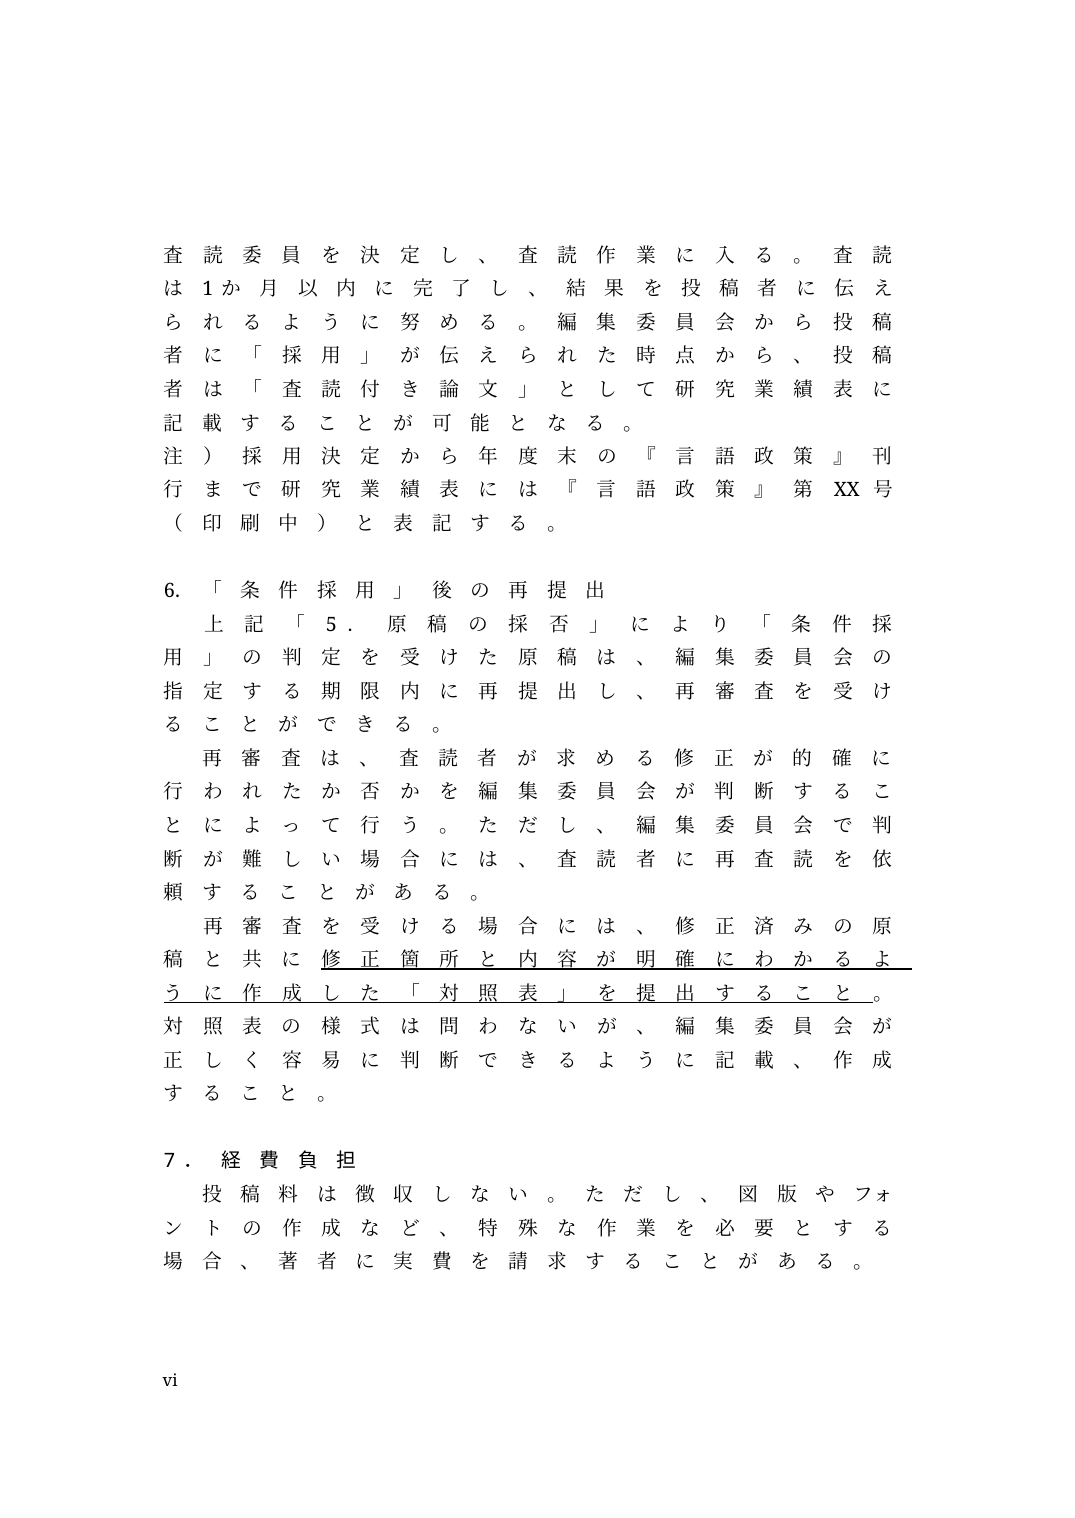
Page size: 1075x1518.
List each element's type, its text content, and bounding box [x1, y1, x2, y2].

text 7．経費負担 [164, 1142, 911, 1176]
text 上記「5．原稿の採否」により「条件採用」の判定を受けた原稿は、編集委員会の指定する期限内に再提出し、再審査を受けることができる。 [164, 606, 911, 740]
text 6. 「条件採用」後の再提出 [164, 572, 911, 606]
text 注）採用決定から年度末の『言語政策』刊行まで研究業績表には『言語政策』第XX号（印刷中）と表記する。 [164, 438, 911, 539]
text 投稿料は徴収しない。ただし、図版やフォントの作成など、特殊な作業を必要とする場合、著者に実費を請求することがある。 [164, 1176, 911, 1277]
text 再審査は、査読者が求める修正が的確に行われたか否かを編集委員会が判断することによって行う。ただし、編集委員会で判断が難しい場合には、査読者に再査読を依頼することがある。 [164, 740, 911, 908]
text 再審査を受ける場合には、修正済みの原稿と共に修正箇所と内容が明確にわかるように作成した「対照表」を提出すること。対照表の様式は問わないが、編集委員会が正しく容易に判断できるように記載、作成すること。 [164, 908, 911, 1109]
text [164, 237, 911, 438]
